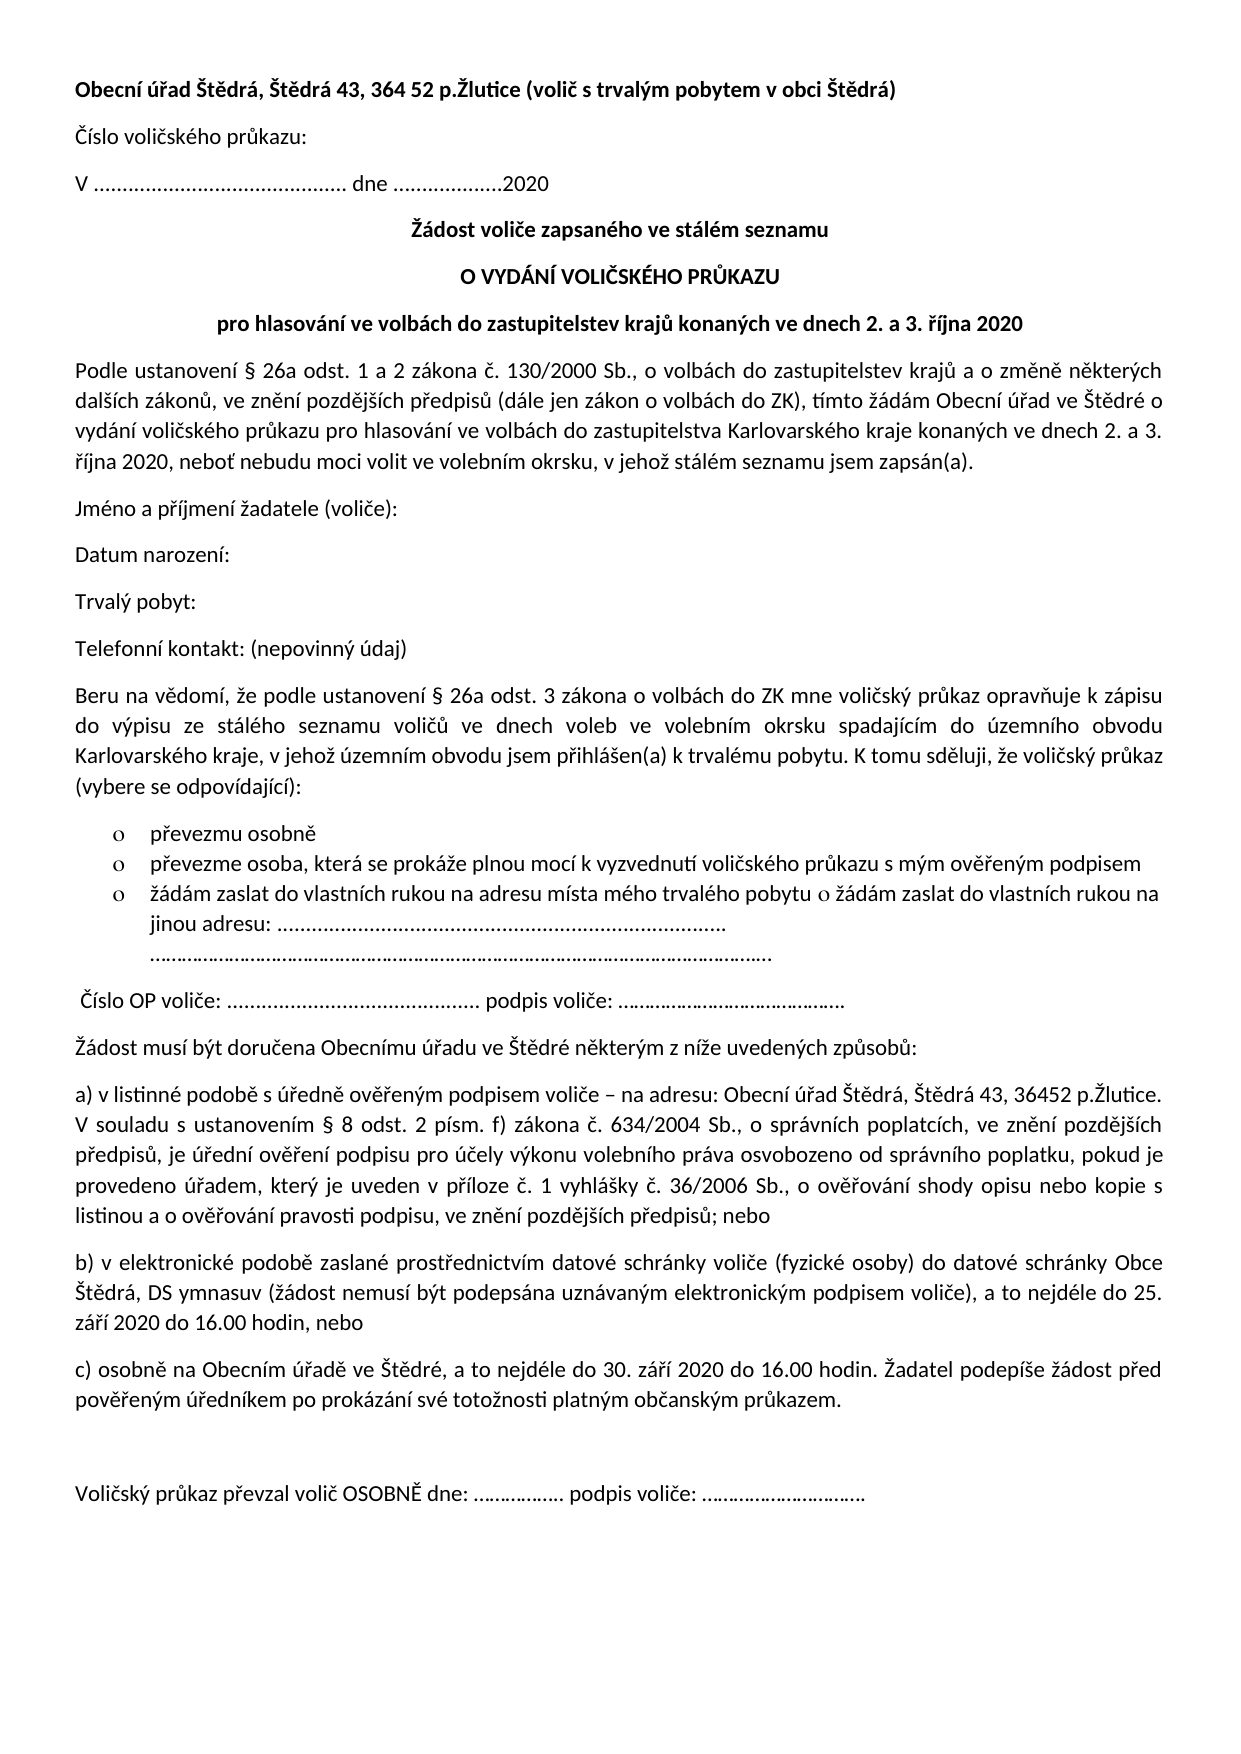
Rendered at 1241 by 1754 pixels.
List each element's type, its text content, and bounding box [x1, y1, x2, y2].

text Jméno a příjmení žadatele (voliče): [75, 494, 1165, 522]
text b) v elektronické podobě zaslané prostřednictvím datové schránky voliče (fyzické osoby) do datové schránky Obce Štědrá, DS ymnasuv (žádost nemusí být podepsána uznávaným elektronickým podpisem voliče), a to nejdéle do 25. září 2020 do 16.00 hodin, nebo [75, 1248, 1165, 1336]
text Žádost musí být doručena Obecnímu úřadu ve Štědré některým z níže uvedených způsobů: [75, 1033, 1165, 1061]
list žádám zaslat do vlastních rukou na adresu místa mého trvalého pobytu žádám zaslat do vlastních rukou na jinou adresu: .............................................................................. …………………………………………………………………………………………………….… [112, 879, 1165, 968]
text c) osobně na Obecním úřadě ve Štědré, a to nejdéle do 30. září 2020 do 16.00 hodin. Žadatel podepíše žádost před pověřeným úředníkem po prokázání své totožnosti platným občanským průkazem. [75, 1355, 1165, 1413]
text Telefonní kontakt: (nepovinný údaj) [75, 634, 1165, 662]
list převezme osoba, která se prokáže plnou mocí k vyzvednutí voličského průkazu s mým ověřeným podpisem [112, 849, 1165, 877]
text Číslo voličského průkazu: [75, 122, 1165, 150]
text V ............................................ dne ...................2020 [75, 169, 1165, 197]
text Obecní úřad Štědrá, Štědrá 43, 364 52 p.Žlutice (volič s trvalým pobytem v obci Štědrá) [75, 75, 1165, 103]
text Podle ustanovení § 26a odst. 1 a 2 zákona č. 130/2000 Sb., o volbách do zastupitelstev krajů a o změně některých dalších zákonů, ve znění pozdějších předpisů (dále jen zákon o volbách do ZK), tímto žádám Obecní úřad ve Štědré o vydání voličského průkazu pro hlasování ve volbách do zastupitelstva Karlovarského kraje konaných ve dnech 2. a 3. října 2020, neboť nebudu moci volit ve volebním okrsku, v jehož stálém seznamu jsem zapsán(a). [75, 356, 1165, 475]
text Voličský průkaz převzal volič OSOBNĚ dne: …………….. podpis voliče: …………………………. [75, 1479, 1165, 1507]
text Beru na vědomí, že podle ustanovení § 26a odst. 3 zákona o volbách do ZK mne voličský průkaz opravňuje k zápisu do výpisu ze stálého seznamu voličů ve dnech voleb ve volebním okrsku spadajícím do územního obvodu Karlovarského kraje, v jehož územním obvodu jsem přihlášen(a) k trvalému pobytu. K tomu sděluji, že voličský průkaz (vybere se odpovídající): [75, 681, 1165, 800]
text Trvalý pobyt: [75, 587, 1165, 616]
text Žádost voliče zapsaného ve stálém seznamu [75, 216, 1165, 244]
text Číslo OP voliče: ............................................ podpis voliče: ……………………………………. [75, 986, 1165, 1014]
text O VYDÁNÍ VOLIČSKÉHO PRŮKAZU [75, 262, 1165, 291]
list převezmu osobně [112, 819, 1165, 847]
text a) v listinné podobě s úředně ověřeným podpisem voliče – na adresu: Obecní úřad Štědrá, Štědrá 43, 36452 p.Žlutice. V souladu s ustanovením § 8 odst. 2 písm. f) zákona č. 634/2004 Sb., o správních poplatcích, ve znění pozdějších předpisů, je úřední ověření podpisu pro účely výkonu volebního práva osvobozeno od správního poplatku, pokud je provedeno úřadem, který je uveden v příloze č. 1 vyhlášky č. 36/2006 Sb., o ověřování shody opisu nebo kopie s listinou a o ověřování pravosti podpisu, ve znění pozdějších předpisů; nebo [75, 1080, 1165, 1229]
text Datum narození: [75, 541, 1165, 569]
text pro hlasování ve volbách do zastupitelstev krajů konaných ve dnech 2. a 3. října 2020 [75, 309, 1165, 337]
